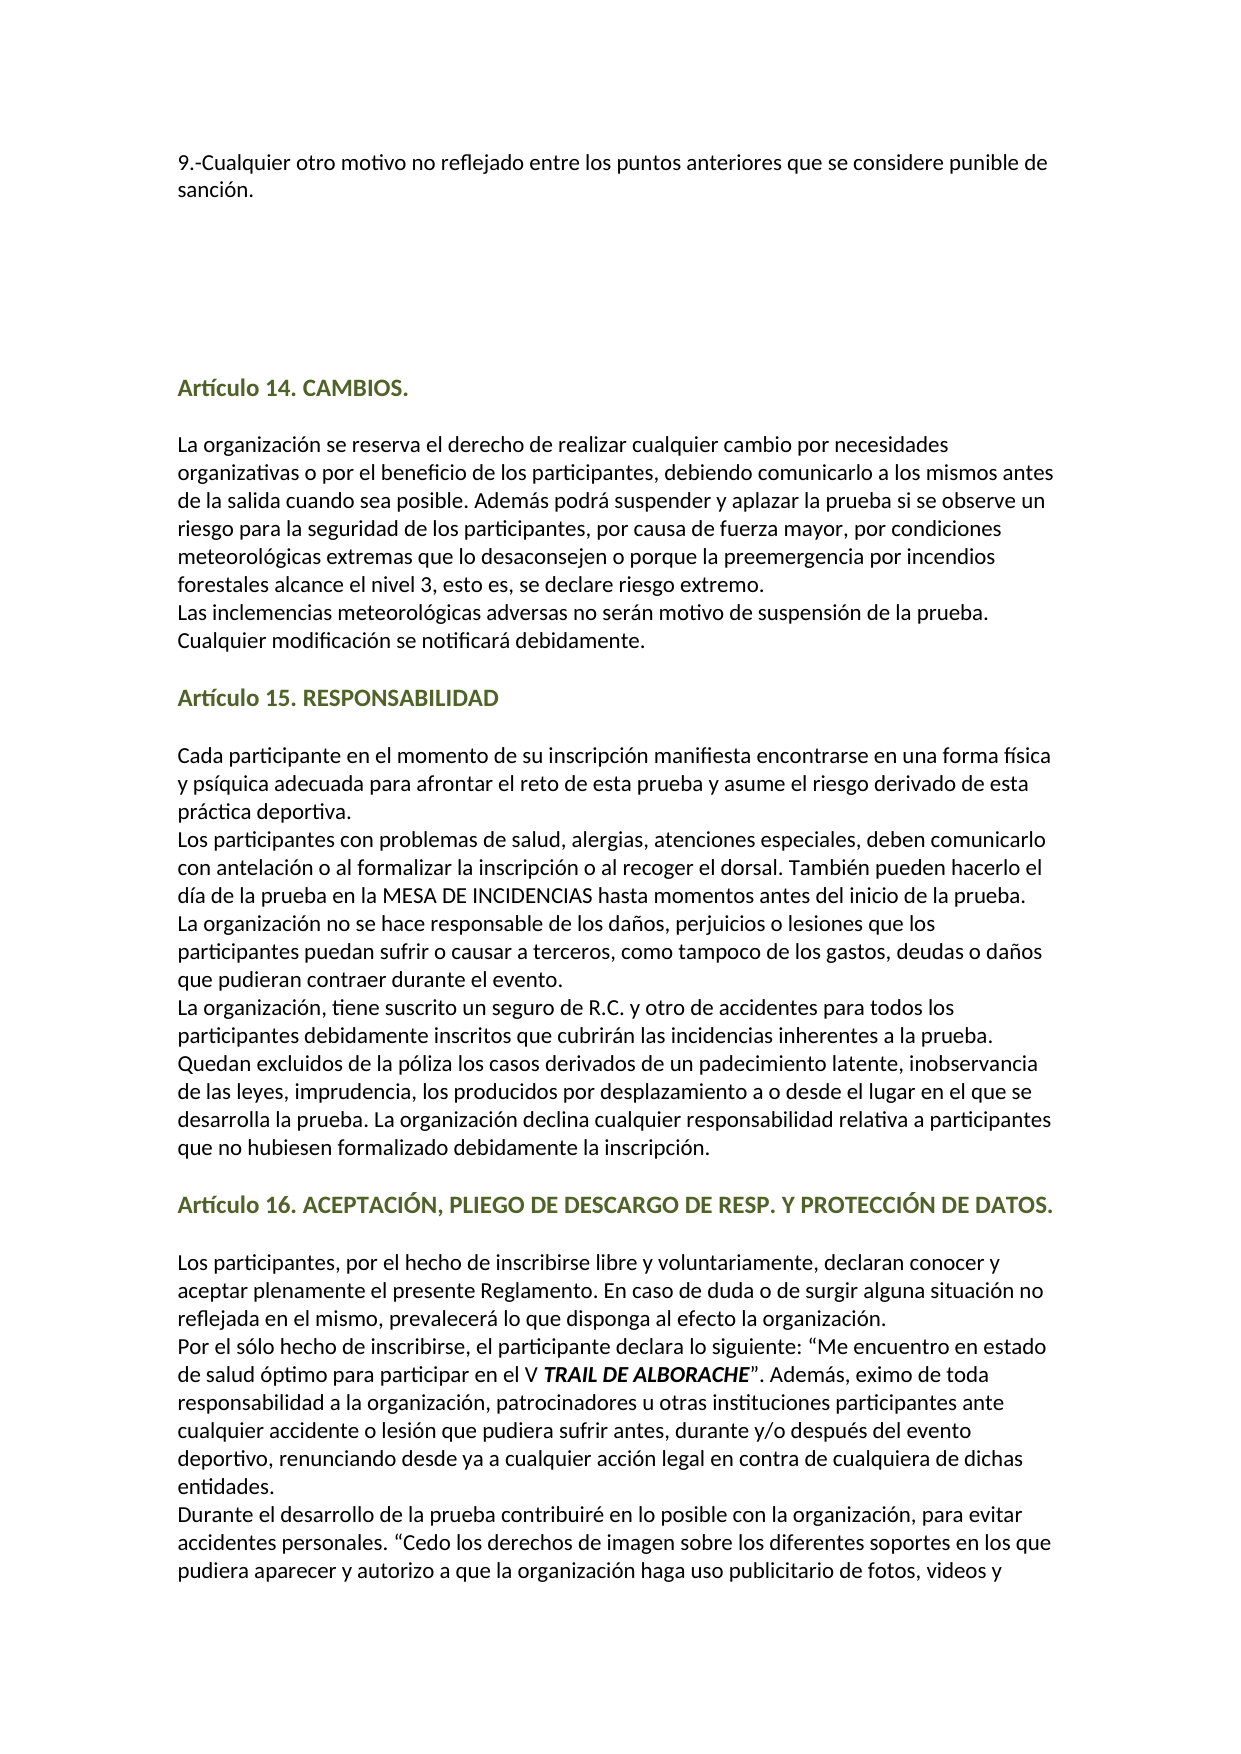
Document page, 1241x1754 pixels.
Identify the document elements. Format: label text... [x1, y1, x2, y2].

text Artículo 16. ACEPTACIÓN, PLIEGO DE DESCARGO DE RESP. Y PROTECCIÓN DE DATOS. [177, 1189, 1063, 1220]
text La organización se reserva el derecho de realizar cualquier cambio por necesidades organizativas o por el beneficio de los participantes, debiendo comunicarlo a los mismos antes de la salida cuando sea posible. Además podrá suspender y aplazar la prueba si se observe un riesgo para la seguridad de los participantes, por causa de fuerza mayor, por condiciones meteorológicas extremas que lo desaconsejen o porque la preemergencia por incendios forestales alcance el nivel 3, esto es, se declare riesgo extremo. [177, 430, 1063, 598]
text Por el sólo hecho de inscribirse, el participante declara lo siguiente: “Me encuentro en estado de salud óptimo para participar en el V TRAIL DE ALBORACHE”. Además, eximo de toda responsabilidad a la organización, patrocinadores u otras instituciones participantes ante cualquier accidente o lesión que pudiera sufrir antes, durante y/o después del evento deportivo, renunciando desde ya a cualquier acción legal en contra de cualquiera de dichas entidades. [177, 1332, 1063, 1500]
text Las inclemencias meteorológicas adversas no serán motivo de suspensión de la prueba. [177, 598, 1063, 626]
text 9.-Cualquier otro motivo no reflejado entre los puntos anteriores que se considere punible de sanción. [177, 148, 1063, 204]
text Cualquier modificación se notificará debidamente. [177, 626, 1063, 654]
text La organización no se hace responsable de los daños, perjuicios o lesiones que los participantes puedan sufrir o causar a terceros, como tampoco de los gastos, deudas o daños que pudieran contraer durante el evento. [177, 909, 1063, 993]
text Artículo 15. RESPONSABILIDAD [177, 682, 1063, 713]
text Cada participante en el momento de su inscripción manifiesta encontrarse en una forma física y psíquica adecuada para afrontar el reto de esta prueba y asume el riesgo derivado de esta práctica deportiva. [177, 741, 1063, 825]
text Los participantes con problemas de salud, alergias, atenciones especiales, deben comunicarlo con antelación o al formalizar la inscripción o al recoger el dorsal. También pueden hacerlo el día de la prueba en la MESA DE INCIDENCIAS hasta momentos antes del inicio de la prueba. [177, 825, 1063, 909]
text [177, 1500, 1063, 1584]
text Artículo 14. CAMBIOS. [177, 372, 1063, 402]
text Los participantes, por el hecho de inscribirse libre y voluntariamente, declaran conocer y aceptar plenamente el presente Reglamento. En caso de duda o de surgir alguna situación no reflejada en el mismo, prevalecerá lo que disponga al efecto la organización. [177, 1248, 1063, 1332]
text La organización, tiene suscrito un seguro de R.C. y otro de accidentes para todos los participantes debidamente inscritos que cubrirán las incidencias inherentes a la prueba. Quedan excluidos de la póliza los casos derivados de un padecimiento latente, inobservancia de las leyes, imprudencia, los producidos por desplazamiento a o desde el lugar en el que se desarrolla la prueba. La organización declina cualquier responsabilidad relativa a participantes que no hubiesen formalizado debidamente la inscripción. [177, 993, 1063, 1161]
